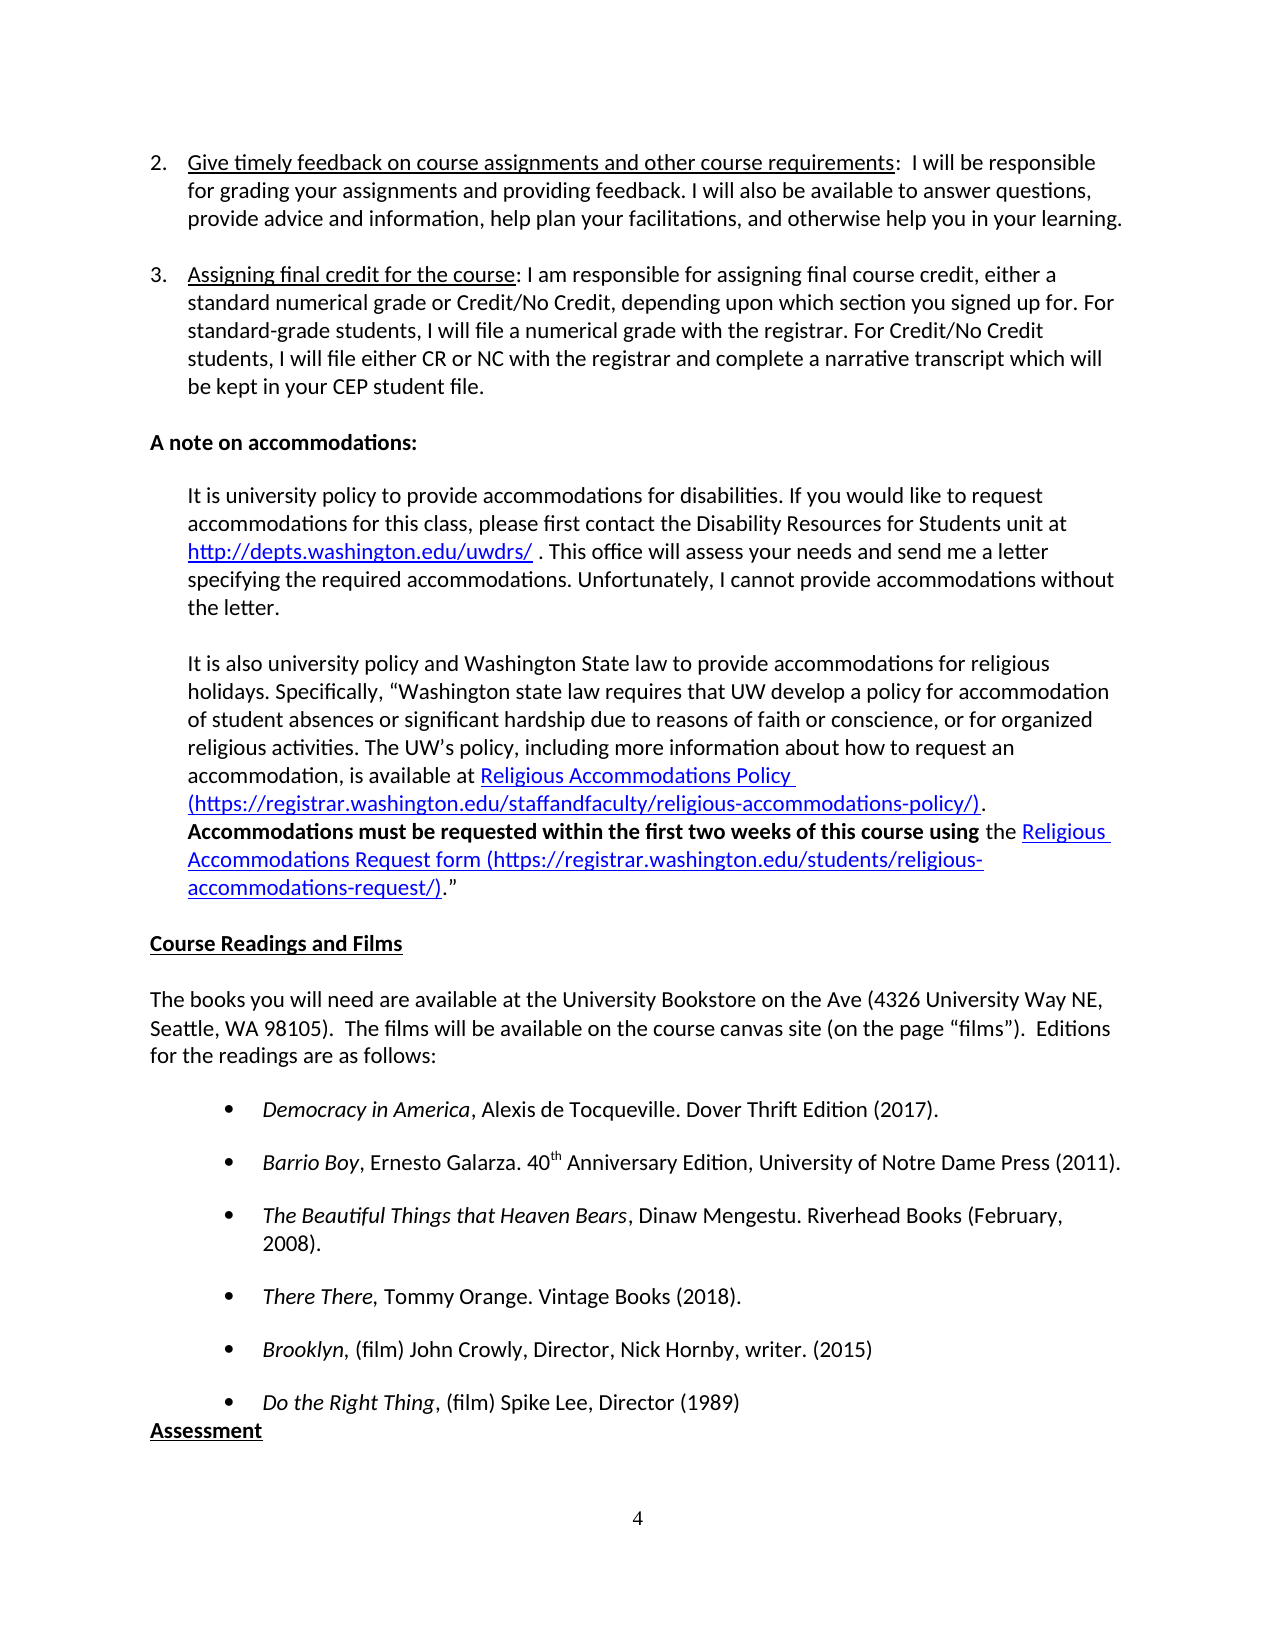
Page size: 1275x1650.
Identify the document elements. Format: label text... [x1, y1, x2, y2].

list Do the Right Thing, (film) Spike Lee, Director (1989) [225, 1388, 1125, 1416]
list It is also university policy and Washington State law to provide accommodations for religious holidays. Specifically, “Washington state law requires that UW develop a policy for accommodation of student absences or significant hardship due to reasons of faith or conscience, or for organized religious activities. The UW’s policy, including more information about how to request an accommodation, is available at Religious Accommodations Policy (https://registrar.washington.edu/staffandfaculty/religious-accommodations-policy/). Accommodations must be requested within the first two weeks of this course using the Religious Accommodations Request form (https://registrar.washington.edu/students/religious-accommodations-request/).” [187, 649, 1125, 902]
subtitle Course Readings and Films [150, 929, 1125, 958]
list There There, Tommy Orange. Vintage Books (2018). [225, 1282, 1125, 1310]
subtitle Assessment [150, 1416, 1125, 1444]
list Brooklyn, (film) John Crowly, Director, Nick Hornby, writer. (2015) [225, 1335, 1125, 1363]
list A note on accommodations: [150, 428, 1125, 456]
list Barrio Boy, Ernesto Galarza. 40th Anniversary Edition, University of Notre Dame Press (2011). [225, 1148, 1125, 1176]
list The Beautiful Things that Heaven Bears, Dinaw Mengestu. Riverhead Books (February, 2008). [225, 1201, 1125, 1257]
text The books you will need are available at the University Bookstore on the Ave (4326 University Way NE, Seattle, WA 98105). The films will be available on the course canvas site (on the page “films”). Editions for the readings are as follows: [150, 986, 1125, 1070]
list It is university policy to provide accommodations for disabilities. If you would like to request accommodations for this class, please first contact the Disability Resources for Students unit at http://depts.washington.edu/uwdrs/ . This office will assess your needs and send me a letter specifying the required accommodations. Unfortunately, I cannot provide accommodations without the letter. [187, 481, 1125, 621]
list Give timely feedback on course assignments and other course requirements: I will be responsible for grading your assignments and providing feedback. I will also be available to answer questions, provide advice and information, help plan your facilitations, and otherwise help you in your learning. [150, 148, 1125, 232]
list Democracy in America, Alexis de Tocqueville. Dover Thrift Edition (2017). [225, 1095, 1125, 1123]
list Assigning final credit for the course: I am responsible for assigning final course credit, either a standard numerical grade or Credit/No Credit, depending upon which section you signed up for. For standard-grade students, I will file a numerical grade with the registrar. For Credit/No Credit students, I will file either CR or NC with the registrar and complete a narrative transcript which will be kept in your CEP student file. [150, 260, 1125, 400]
